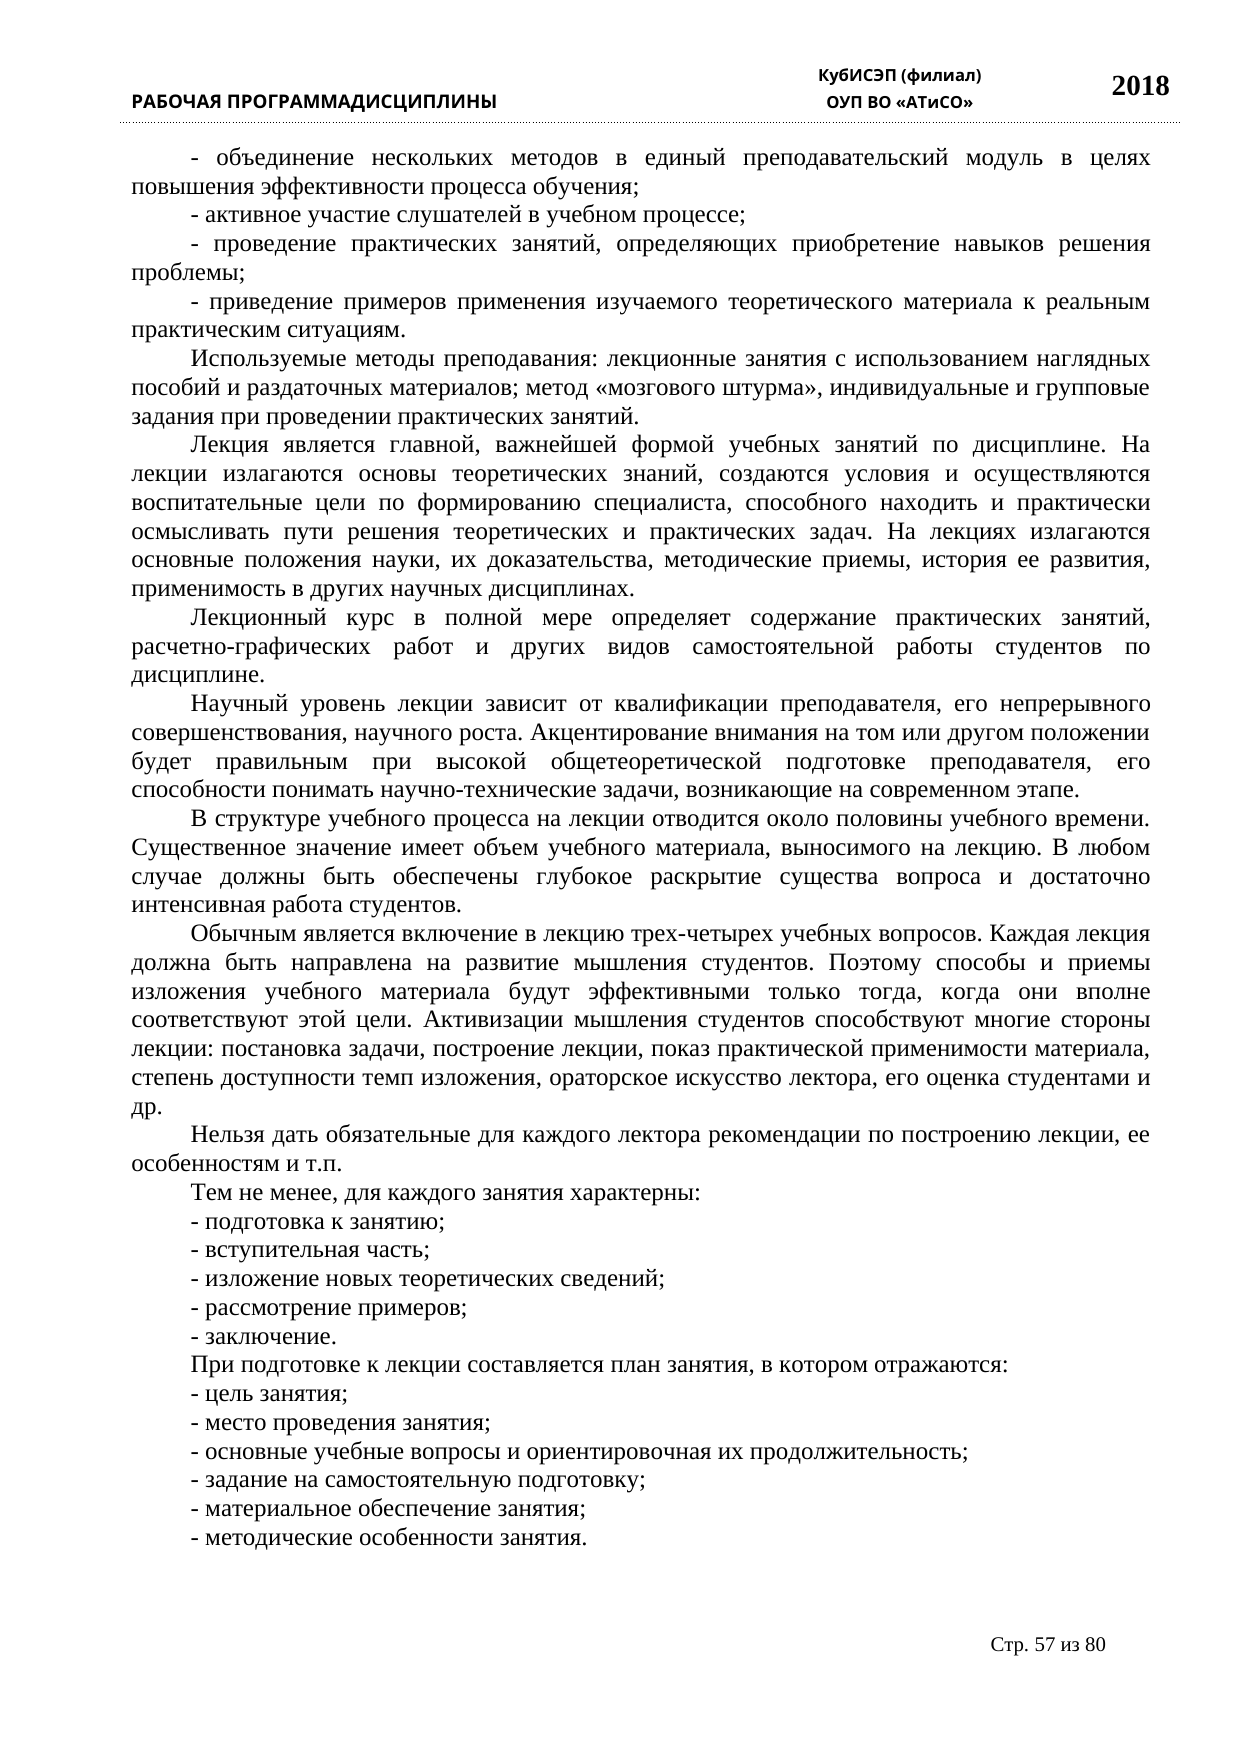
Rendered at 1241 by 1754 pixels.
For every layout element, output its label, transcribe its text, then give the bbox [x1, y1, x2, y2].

text - цель занятия; [131, 1378, 1152, 1407]
text - заключение. [131, 1321, 1152, 1349]
text Научный уровень лекции зависит от квалификации преподавателя, его непрерывного совершенствования, научного роста. Акцентирование внимания на том или другом положении будет правильным при высокой общетеоретической подготовке преподавателя, его способности понимать научно-технические задачи, возникающие на современном этапе. [131, 688, 1152, 803]
text Обычным является включение в лекцию трех-четырех учебных вопросов. Каждая лекция должна быть направлена на развитие мышления студентов. Поэтому способы и приемы изложения учебного материала будут эффективными только тогда, когда они вполне соответствуют этой цели. Активизации мышления студентов способствуют многие стороны лекции: постановка задачи, построение лекции, показ практической применимости материала, степень доступности темп изложения, ораторское искусство лектора, его оценка студентами и др. [131, 918, 1152, 1119]
text - вступительная часть; [131, 1234, 1152, 1263]
text - подготовка к занятию; [131, 1206, 1152, 1234]
text - методические особенности занятия. [131, 1522, 1152, 1551]
text Используемые методы преподавания: лекционные занятия с использованием наглядных пособий и раздаточных материалов; метод «мозгового штурма», индивидуальные и групповые задания при проведении практических занятий. [131, 343, 1152, 429]
text - место проведения занятия; [131, 1407, 1152, 1436]
text При подготовке к лекции составляется план занятия, в котором отражаются: [131, 1349, 1152, 1378]
text - объединение нескольких методов в единый преподавательский модуль в целях повышения эффективности процесса обучения; [131, 142, 1152, 199]
text - активное участие слушателей в учебном процессе; [131, 199, 1152, 228]
text - проведение практических занятий, определяющих приобретение навыков решения проблемы; [131, 228, 1152, 286]
text Тем не менее, для каждого занятия характерны: [131, 1177, 1152, 1206]
text В структуре учебного процесса на лекции отводится около половины учебного времени. Существенное значение имеет объем учебного материала, выносимого на лекцию. В любом случае должны быть обеспечены глубокое раскрытие существа вопроса и достаточно интенсивная работа студентов. [131, 803, 1152, 918]
text - задание на самостоятельную подготовку; [131, 1464, 1152, 1493]
text - основные учебные вопросы и ориентировочная их продолжительность; [131, 1436, 1152, 1464]
text - изложение новых теоретических сведений; [131, 1263, 1152, 1292]
text - рассмотрение примеров; [131, 1292, 1152, 1321]
text Лекция является главной, важнейшей формой учебных занятий по дисциплине. На лекции излагаются основы теоретических знаний, создаются условия и осуществляются воспитательные цели по формированию специалиста, способного находить и практически осмысливать пути решения теоретических и практических задач. На лекциях излагаются основные положения науки, их доказательства, методические приемы, история ее развития, применимость в других научных дисциплинах. [131, 429, 1152, 602]
text Лекционный курс в полной мере определяет содержание практических занятий, расчетно-графических работ и других видов самостоятельной работы студентов по дисциплине. [131, 602, 1152, 688]
text - приведение примеров применения изучаемого теоретического материала к реальным практическим ситуациям. [131, 286, 1152, 343]
text - материальное обеспечение занятия; [131, 1493, 1152, 1522]
text Нельзя дать обязательные для каждого лектора рекомендации по построению лекции, ее особенностям и т.п. [131, 1119, 1152, 1177]
